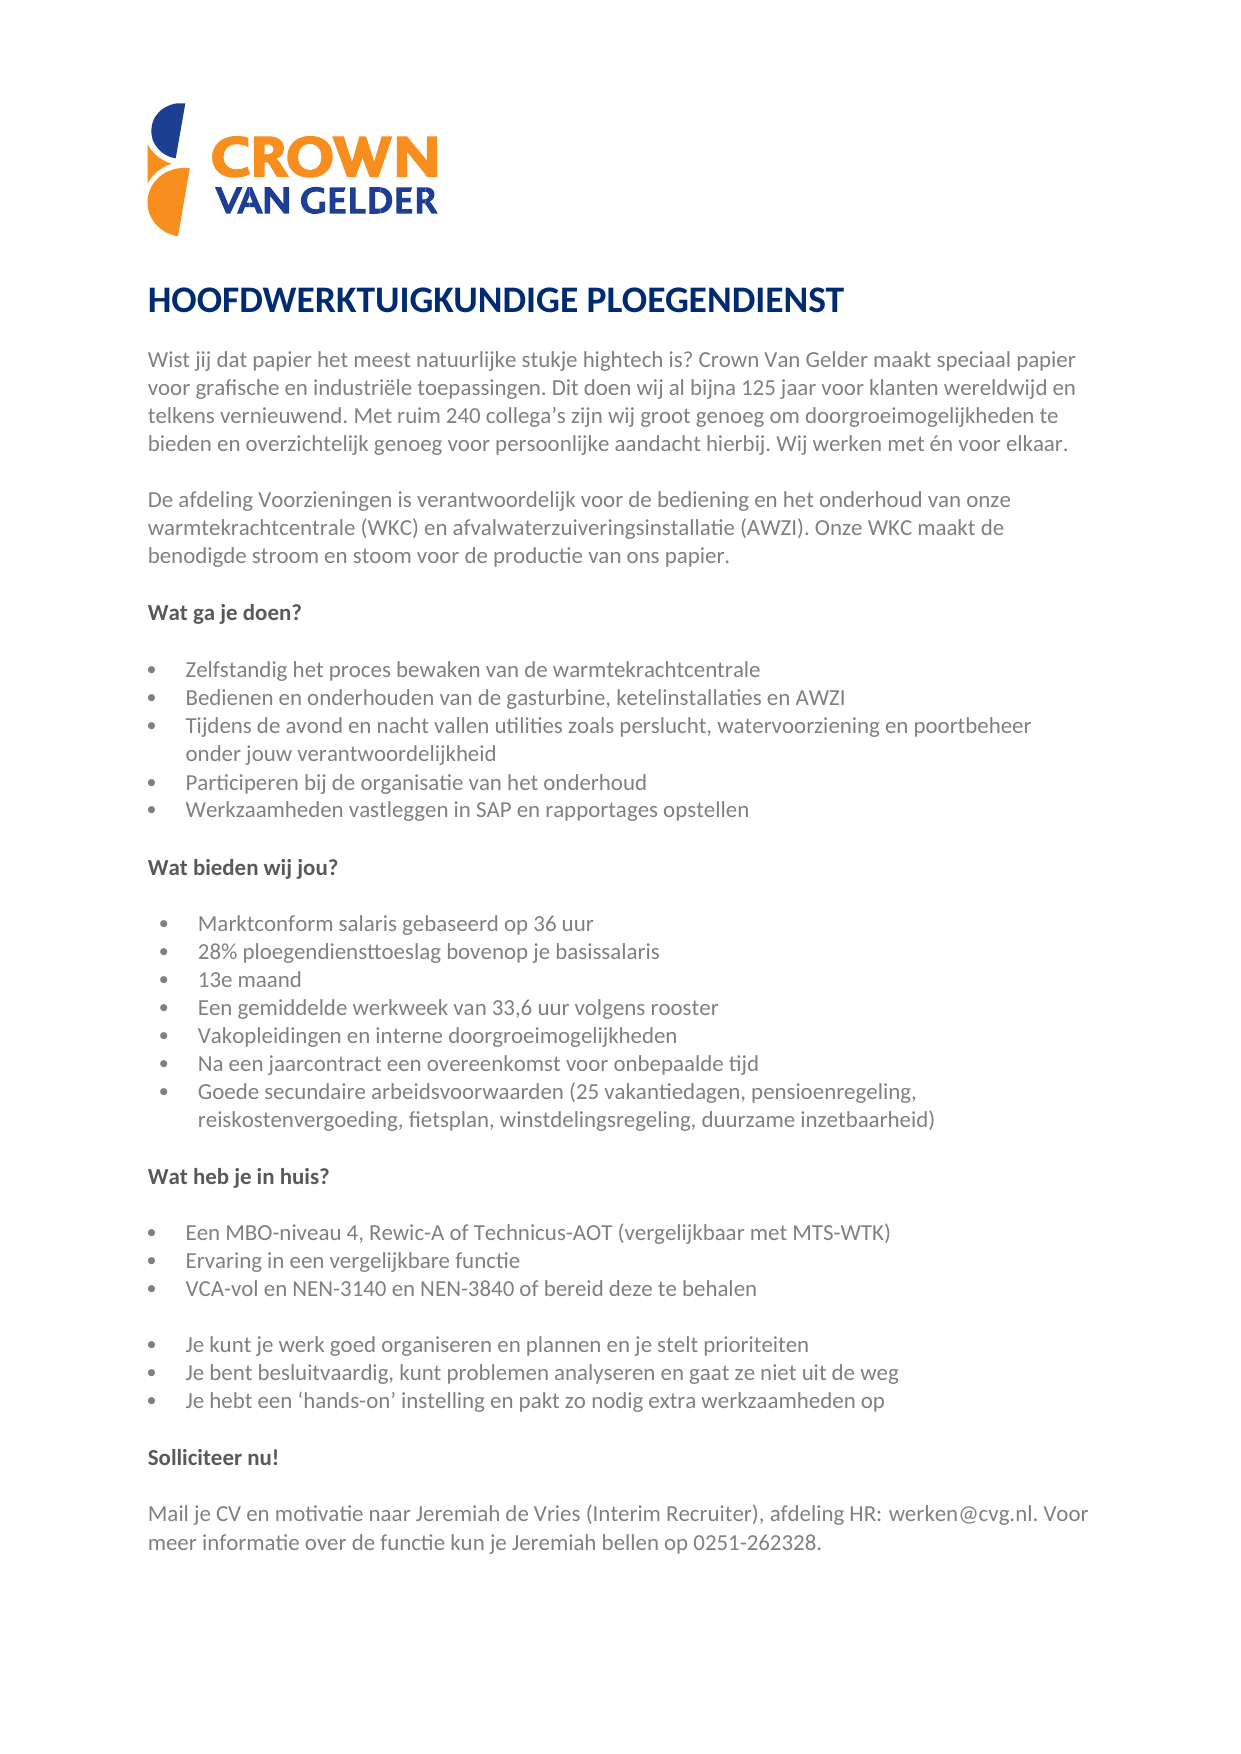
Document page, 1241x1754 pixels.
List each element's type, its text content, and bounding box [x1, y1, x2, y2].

list Vakopleidingen en interne doorgroeimogelijkheden [160, 1021, 1093, 1049]
list Bedienen en onderhouden van de gasturbine, ketelinstallaties en AWZI [148, 683, 1093, 712]
text HOOFDWERKTUIGKUNDIGE Ploegendienst [148, 276, 1093, 322]
list Participeren bij de organisatie van het onderhoud [148, 768, 1093, 796]
list 13e maand [160, 965, 1093, 993]
text Wat bieden wij jou? [148, 853, 1093, 909]
list Je bent besluitvaardig, kunt problemen analyseren en gaat ze niet uit de weg [148, 1358, 1093, 1386]
text Mail je CV en motivatie naar Jeremiah de Vries (Interim Recruiter), afdeling HR: werken@cvg.nl. Voor meer informatie over de functie kun je Jeremiah bellen op 0251-262328. [148, 1499, 1093, 1556]
list 28% ploegendiensttoeslag bovenop je basissalaris [160, 937, 1093, 965]
text Solliciteer nu! [148, 1443, 1093, 1499]
list Werkzaamheden vastleggen in SAP en rapportages opstellen [148, 796, 1093, 824]
text De afdeling Voorzieningen is verantwoordelijk voor de bediening en het onderhoud van onze warmtekrachtcentrale (WKC) en afvalwaterzuiveringsinstallatie (AWZI). Onze WKC maakt de benodigde stroom en stoom voor de productie van ons papier. [148, 485, 1093, 569]
list Tijdens de avond en nacht vallen utilities zoals perslucht, watervoorziening en poortbeheer onder jouw verantwoordelijkheid [148, 712, 1093, 768]
text Wat heb je in huis? [148, 1162, 1093, 1218]
list Een gemiddelde werkweek van 33,6 uur volgens rooster [160, 993, 1093, 1021]
list VCA-vol en NEN-3140 en NEN-3840 of bereid deze te behalen [148, 1274, 1093, 1330]
list Ervaring in een vergelijkbare functie [148, 1246, 1093, 1274]
text Wat ga je doen? [148, 598, 1093, 626]
list Goede secundaire arbeidsvoorwaarden (25 vakantiedagen, pensioenregeling, reiskostenvergoeding, fietsplan, winstdelingsregeling, duurzame inzetbaarheid) [160, 1077, 1093, 1133]
list Na een jaarcontract een overeenkomst voor onbepaalde tijd [160, 1049, 1093, 1077]
text Wist jij dat papier het meest natuurlijke stukje hightech is? Crown Van Gelder maakt speciaal papier voor grafische en industriële toepassingen. Dit doen wij al bijna 125 jaar voor klanten wereldwijd en telkens vernieuwend. Met ruim 240 collega’s zijn wij groot genoeg om doorgroeimogelijkheden te bieden en overzichtelijk genoeg voor persoonlijke aandacht hierbij. Wij werken met én voor elkaar. [148, 345, 1093, 457]
list Je kunt je werk goed organiseren en plannen en je stelt prioriteiten [148, 1330, 1093, 1358]
list Marktconform salaris gebaseerd op 36 uur [160, 909, 1093, 937]
list Een MBO-niveau 4, Rewic-A of Technicus-AOT (vergelijkbaar met MTS-WTK) [148, 1218, 1093, 1246]
list Zelfstandig het proces bewaken van de warmtekrachtcentrale [148, 656, 1093, 683]
list Je hebt een ‘hands-on’ instelling en pakt zo nodig extra werkzaamheden op [148, 1386, 1093, 1414]
